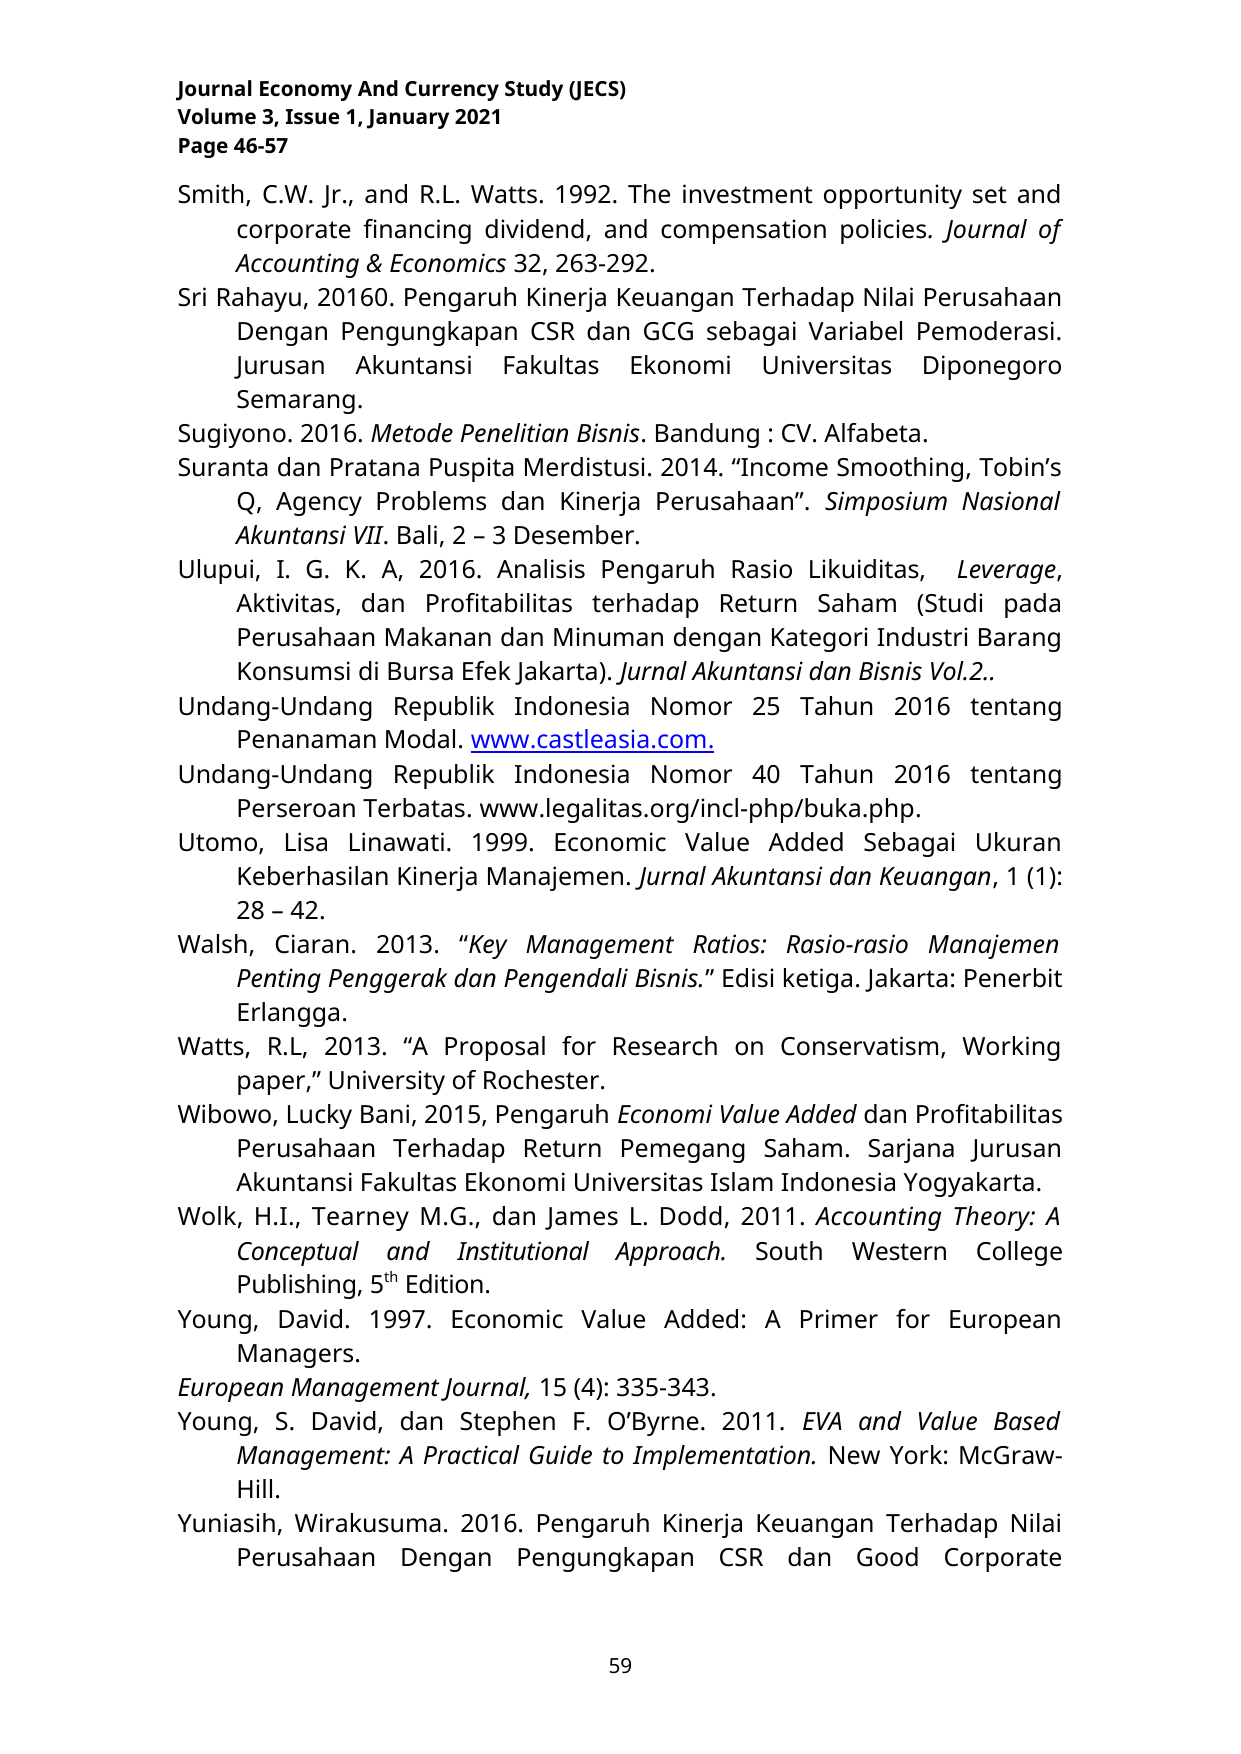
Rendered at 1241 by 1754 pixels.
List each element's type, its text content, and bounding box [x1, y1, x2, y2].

text Undang-Undang Republik Indonesia Nomor 25 Tahun 2016 tentang Penanaman Modal. www.castleasia.com. [177, 688, 1063, 756]
text Sugiyono. 2016. Metode Penelitian Bisnis. Bandung : CV. Alfabeta. [177, 416, 1063, 450]
text Young, David. 1997. Economic Value Added: A Primer for European Managers. [177, 1301, 1063, 1369]
text Ulupui, I. G. K. A, 2016. Analisis Pengaruh Rasio Likuiditas, Leverage, Aktivitas, dan Profitabilitas terhadap Return Saham (Studi pada Perusahaan Makanan dan Minuman dengan Kategori Industri Barang Konsumsi di Bursa Efek Jakarta). Jurnal Akuntansi dan Bisnis Vol.2.. [177, 552, 1063, 688]
text Utomo, Lisa Linawati. 1999. Economic Value Added Sebagai Ukuran Keberhasilan Kinerja Manajemen. Jurnal Akuntansi dan Keuangan, 1 (1): 28 – 42. [177, 824, 1063, 927]
text Sri Rahayu, 20160. Pengaruh Kinerja Keuangan Terhadap Nilai Perusahaan Dengan Pengungkapan CSR dan GCG sebagai Variabel Pemoderasi. Jurusan Akuntansi Fakultas Ekonomi Universitas Diponegoro Semarang. [177, 279, 1063, 416]
text Young, S. David, dan Stephen F. O’Byrne. 2011. EVA and Value Based Management: A Practical Guide to Implementation. New York: McGraw- Hill. [177, 1403, 1063, 1506]
text Undang-Undang Republik Indonesia Nomor 40 Tahun 2016 tentang Perseroan Terbatas. www.legalitas.org/incl-php/buka.php. [177, 756, 1063, 824]
text Wibowo, Lucky Bani, 2015, Pengaruh Economi Value Added dan Profitabilitas Perusahaan Terhadap Return Pemegang Saham. Sarjana Jurusan Akuntansi Fakultas Ekonomi Universitas Islam Indonesia Yogyakarta. [177, 1097, 1063, 1199]
text European Management Journal, 15 (4): 335-343. [177, 1369, 1063, 1403]
text Walsh, Ciaran. 2013. “Key Management Ratios: Rasio-rasio Manajemen Penting Penggerak dan Pengendali Bisnis.” Edisi ketiga. Jakarta: Penerbit Erlangga. [177, 927, 1063, 1029]
text Watts, R.L, 2013. “A Proposal for Research on Conservatism, Working paper,” University of Rochester. [177, 1029, 1063, 1097]
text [177, 1506, 1063, 1574]
text Suranta dan Pratana Puspita Merdistusi. 2014. “Income Smoothing, Tobin’s Q, Agency Problems dan Kinerja Perusahaan”. Simposium Nasional Akuntansi VII. Bali, 2 – 3 Desember. [177, 450, 1063, 552]
text Wolk, H.I., Tearney M.G., dan James L. Dodd, 2011. Accounting Theory: A Conceptual and Institutional Approach. South Western College Publishing, 5th Edition. [177, 1199, 1063, 1301]
text Smith, C.W. Jr., and R.L. Watts. 1992. The investment opportunity set and corporate financing dividend, and compensation policies. Journal of Accounting & Economics 32, 263-292. [177, 177, 1063, 279]
